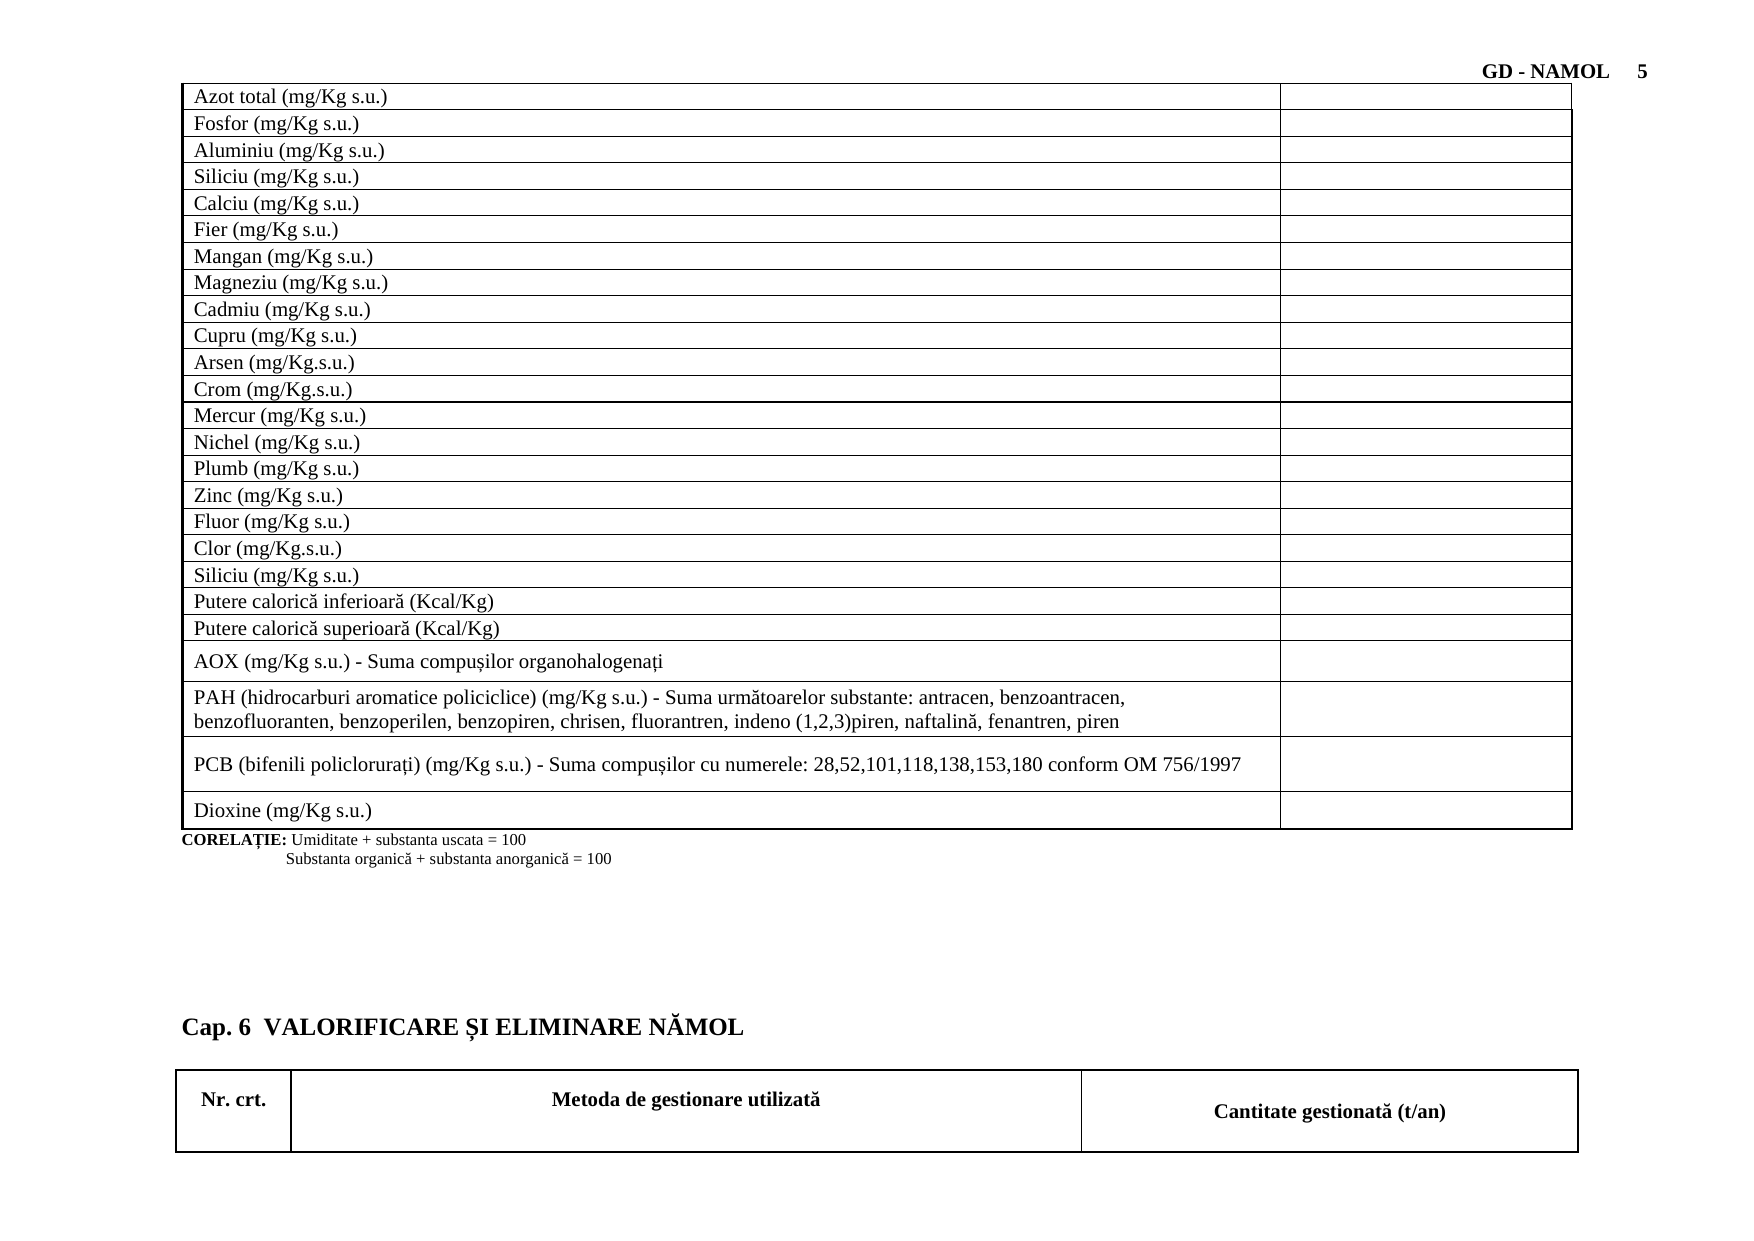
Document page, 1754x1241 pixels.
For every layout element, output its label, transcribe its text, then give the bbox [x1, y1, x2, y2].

table_cell PAH (hidrocarburi aromatice policiclice) (mg/Kg s.u.) - Suma următoarelor substante: antracen, benzoantracen, benzofluoranten, benzoperilen, benzopiren, chrisen, fluorantren, indeno (1,2,3)piren, naftalină, fenantren, piren [184, 682, 1280, 736]
table_cell [1281, 535, 1571, 561]
table_cell [1281, 509, 1571, 534]
table_cell [1281, 456, 1571, 481]
table_cell Cupru (mg/Kg s.u.) [184, 323, 1280, 348]
table_cell Plumb (mg/Kg s.u.) [184, 456, 1280, 481]
table_cell Dioxine (mg/Kg s.u.) [184, 792, 1280, 828]
table_cell Azot total (mg/Kg s.u.) [184, 84, 1280, 109]
table_cell [1281, 792, 1571, 828]
table_cell PCB (bifenili policlorurați) (mg/Kg s.u.) - Suma compușilor cu numerele: 28,52,101,118,138,153,180 conform OM 756/1997 [184, 737, 1280, 791]
table_cell [1281, 110, 1571, 136]
table_cell [1281, 376, 1571, 401]
table_cell Crom (mg/Kg.s.u.) [184, 376, 1280, 401]
table_cell Nichel (mg/Kg s.u.) [184, 429, 1280, 454]
table_cell [1281, 562, 1571, 587]
table_cell [1281, 482, 1571, 508]
table_cell Calciu (mg/Kg s.u.) [184, 190, 1280, 215]
table_cell Putere calorică inferioară (Kcal/Kg) [184, 588, 1280, 614]
table_cell Putere calorică superioară (Kcal/Kg) [184, 615, 1280, 640]
table_cell [1281, 641, 1571, 681]
table_cell [1281, 190, 1571, 215]
table_header Cantitate gestionată (t/an) [1082, 1071, 1577, 1151]
table_header Metoda de gestionare utilizată [292, 1071, 1081, 1151]
table_cell [1281, 403, 1571, 428]
table_cell Siliciu (mg/Kg s.u.) [184, 562, 1280, 587]
text CORELAȚIE: Umiditate + substanta uscata = 100 [181, 830, 1610, 849]
table_cell Clor (mg/Kg.s.u.) [184, 535, 1280, 561]
table_cell [1281, 216, 1571, 242]
table_cell AOX (mg/Kg s.u.) - Suma compușilor organohalogenați [184, 641, 1280, 681]
table_cell Siliciu (mg/Kg s.u.) [184, 163, 1280, 189]
table_cell Cadmiu (mg/Kg s.u.) [184, 296, 1280, 322]
table_cell Fluor (mg/Kg s.u.) [184, 509, 1280, 534]
table_cell [1281, 737, 1571, 791]
table_cell [1281, 615, 1571, 640]
table_cell Magneziu (mg/Kg s.u.) [184, 270, 1280, 295]
table_cell [1281, 163, 1571, 189]
table_cell Aluminiu (mg/Kg s.u.) [184, 137, 1280, 162]
table_cell Mangan (mg/Kg s.u.) [184, 243, 1280, 268]
table_cell Fosfor (mg/Kg s.u.) [184, 110, 1280, 136]
text Substanta organică + substanta anorganică = 100 [181, 849, 1610, 868]
table_cell [1281, 349, 1571, 375]
text Cap. 6 VALORIFICARE ȘI ELIMINARE NĂMOL [106, 1012, 1610, 1041]
table_cell Zinc (mg/Kg s.u.) [184, 482, 1280, 508]
table_cell Fier (mg/Kg s.u.) [184, 216, 1280, 242]
table_cell [1281, 270, 1571, 295]
table_cell [1281, 588, 1571, 614]
table_cell [1281, 137, 1571, 162]
table_cell [1281, 682, 1571, 736]
table_header Nr. crt. [177, 1071, 290, 1151]
table_cell [1281, 323, 1571, 348]
table_cell [1281, 296, 1571, 322]
table_cell [1281, 243, 1571, 268]
table_cell [1281, 84, 1571, 109]
table_cell Arsen (mg/Kg.s.u.) [184, 349, 1280, 375]
table_cell [1281, 429, 1571, 454]
table_cell Mercur (mg/Kg s.u.) [184, 403, 1280, 428]
